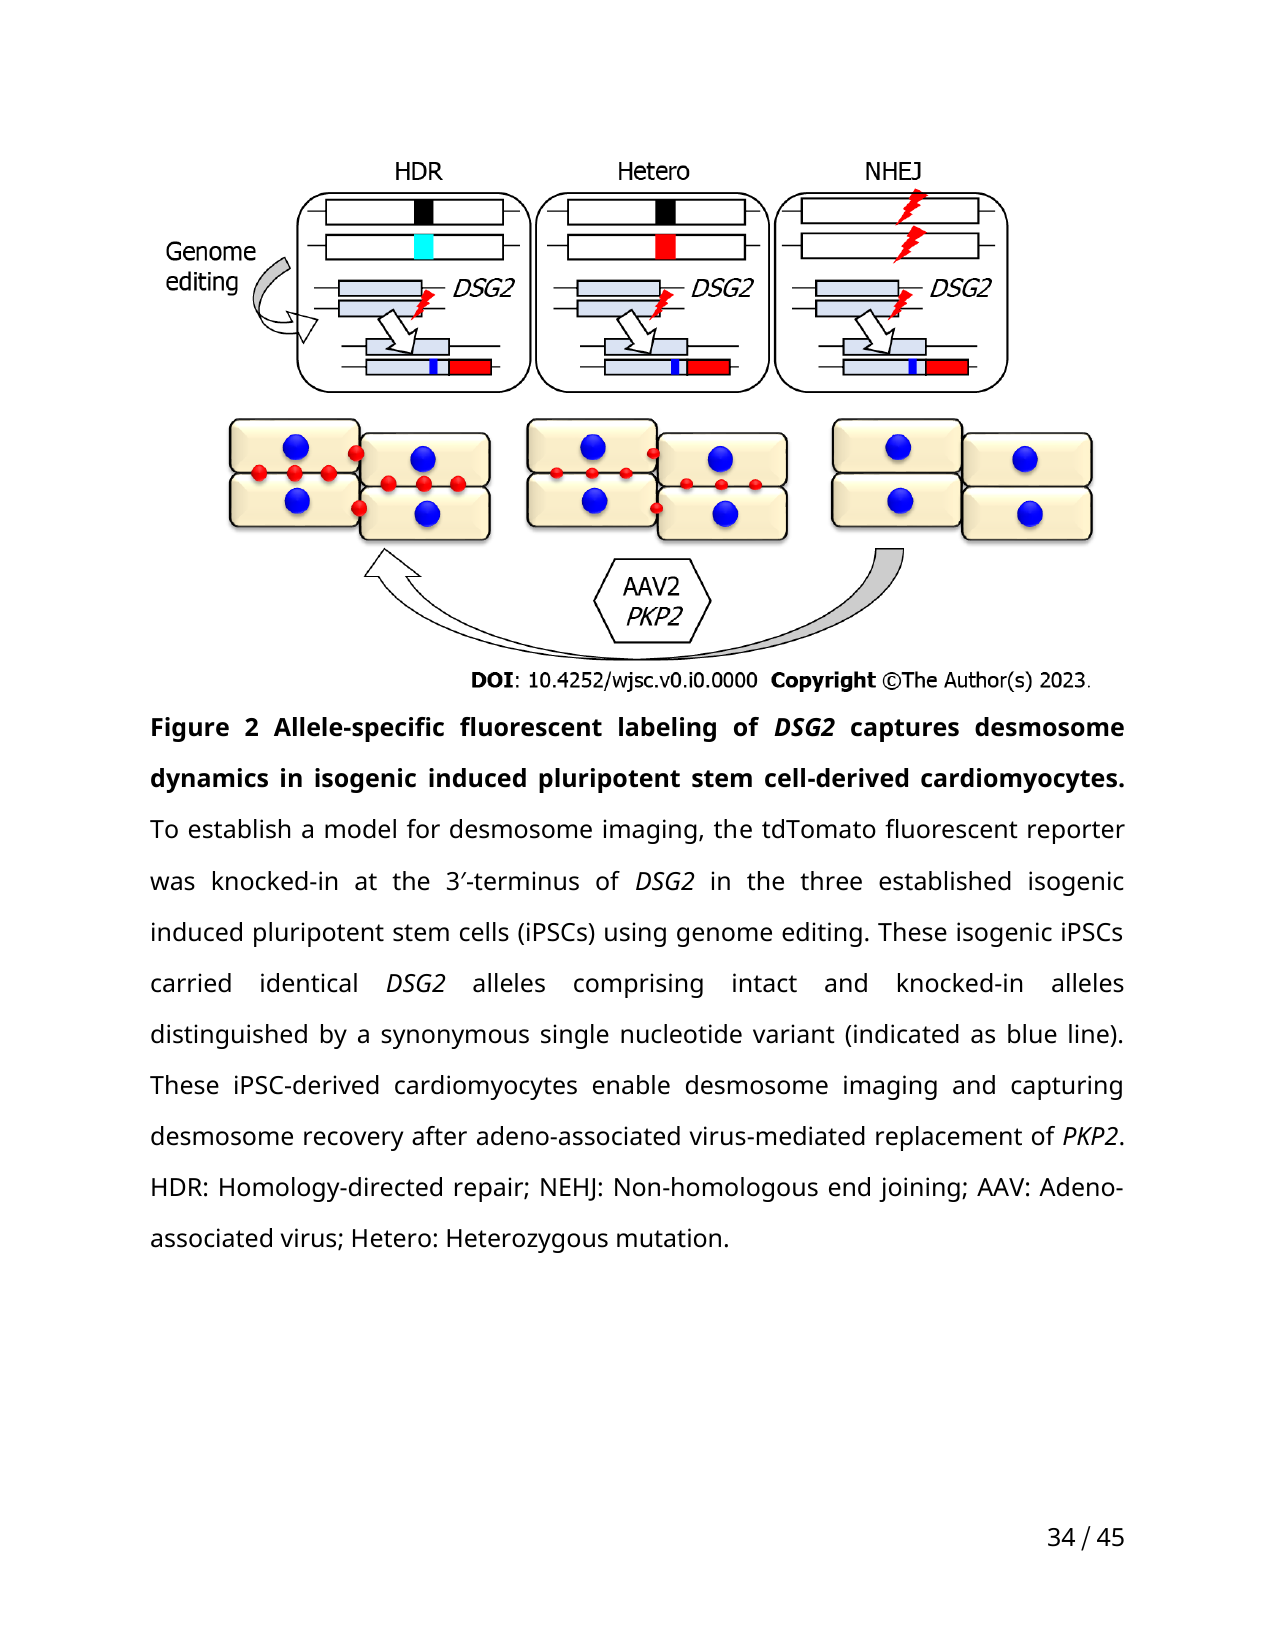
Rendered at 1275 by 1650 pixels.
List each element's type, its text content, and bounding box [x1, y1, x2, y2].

picture [150, 150, 1098, 696]
text Figure 2 Allele-specific fluorescent labeling of DSG2 captures desmosome dynamics in isogenic induced pluripotent stem cell-derived cardiomyocytes. To establish a model for desmosome imaging, the tdTomato fluorescent reporter was knocked-in at the 3′-terminus of DSG2 in the three established isogenic induced pluripotent stem cells (iPSCs) using genome editing. These isogenic iPSCs carried identical DSG2 alleles comprising intact and knocked-in alleles distinguished by a synonymous single nucleotide variant (indicated as blue line). These iPSC-derived cardiomyocytes enable desmosome imaging and capturing desmosome recovery after adeno-associated virus-mediated replacement of PKP2. HDR: Homology-directed repair; NEHJ: Non-homologous end joining; AAV: Adeno-associated virus; Hetero: Heterozygous mutation. [150, 710, 1125, 1254]
